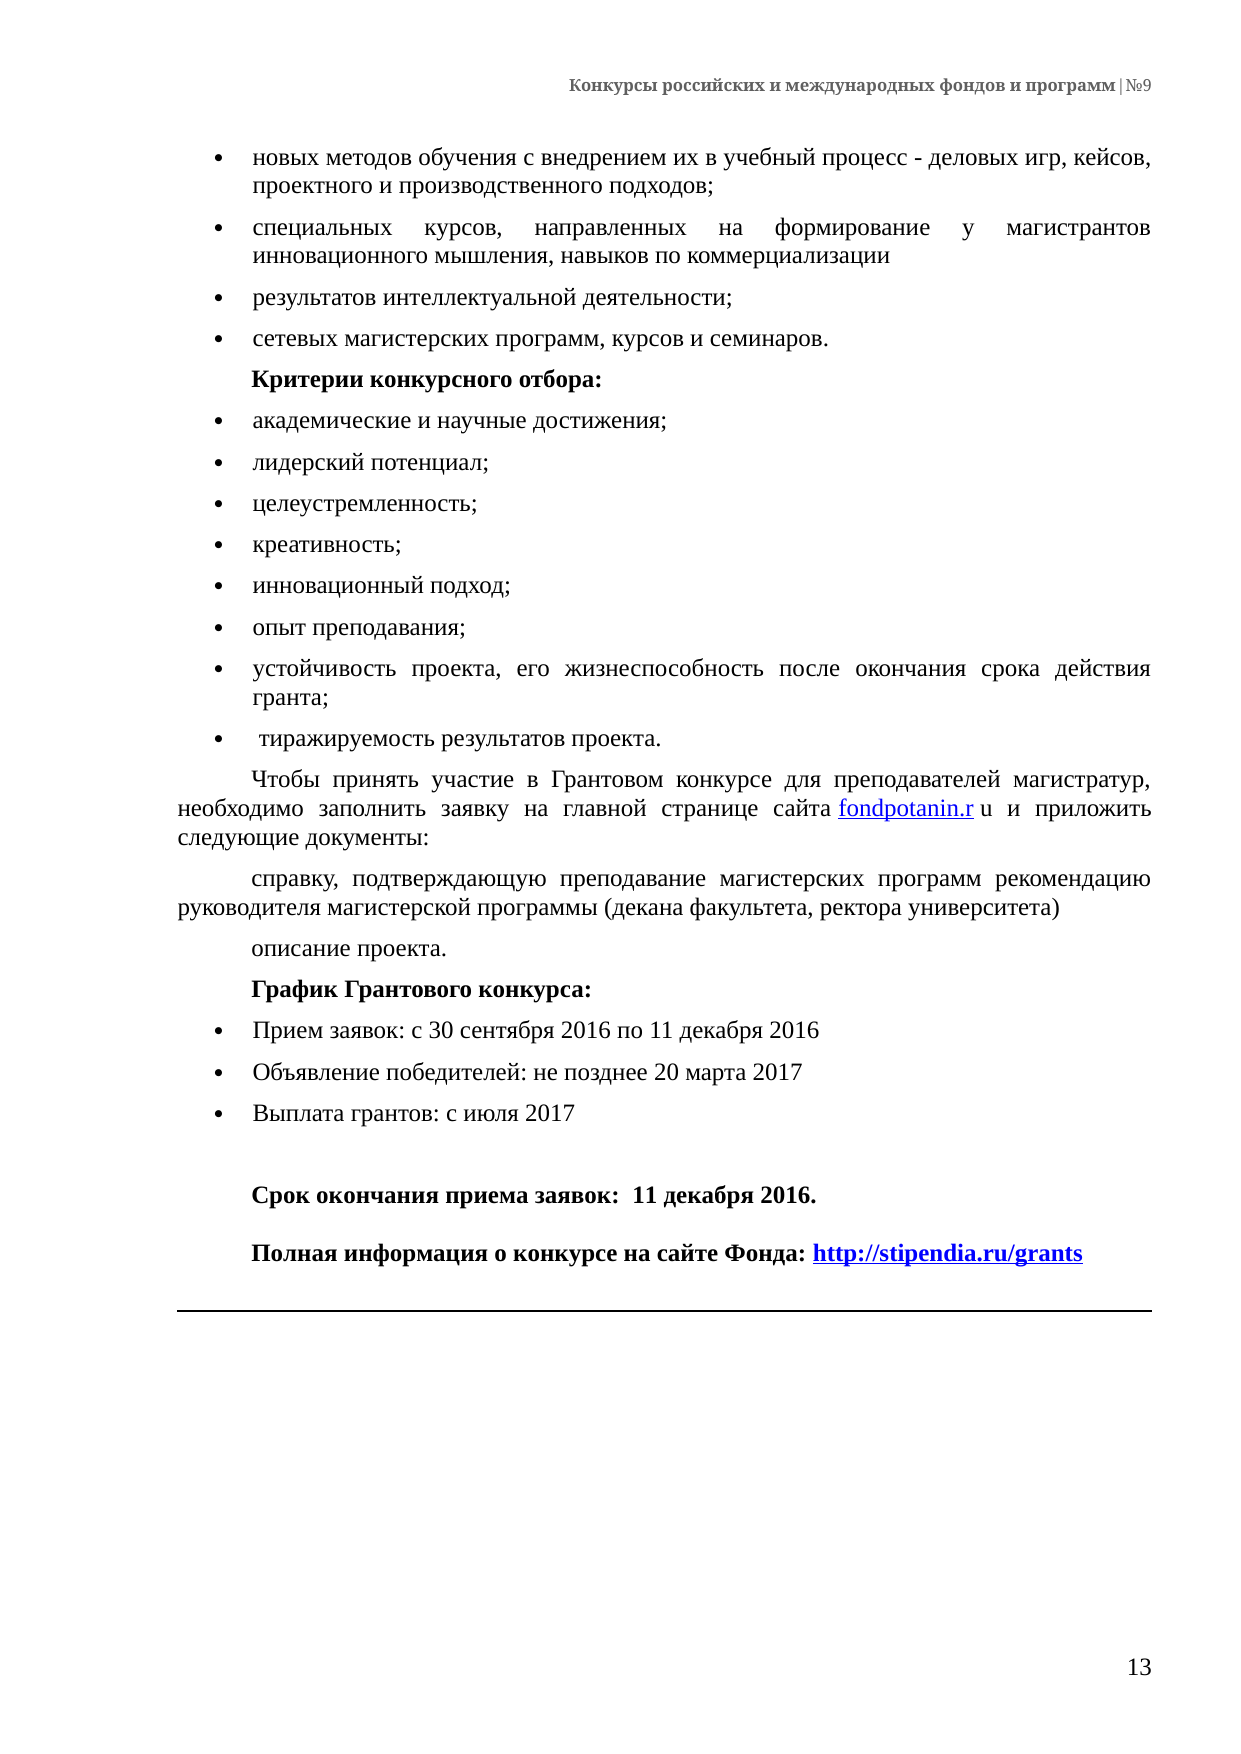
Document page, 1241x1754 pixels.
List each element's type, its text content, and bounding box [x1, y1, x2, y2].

list специальных курсов, направленных на формирование у магистрантов инновационного мышления, навыков по коммерциализации [215, 212, 1152, 269]
list Объявление победителей: не позднее 20 марта 2017 [215, 1057, 1152, 1086]
list Прием заявок: с 30 сентября 2016 по 11 декабря 2016 [215, 1016, 1152, 1044]
text Критерии конкурсного отбора: [177, 364, 1152, 393]
text Полная информация о конкурсе на сайте Фонда: http://stipendia.ru/grants [177, 1238, 1152, 1267]
list Выплата грантов: с июля 2017 [215, 1098, 1152, 1127]
list академические и научные достижения; [215, 406, 1152, 434]
list опыт преподавания; [215, 612, 1152, 641]
list устойчивость проекта, его жизнеспособность после окончания срока действия гранта; [215, 653, 1152, 711]
list новых методов обучения с внедрением их в учебный процесс - деловых игр, кейсов, проектного и производственного подходов; [215, 142, 1152, 199]
text Чтобы принять участие в Грантовом конкурсе для преподавателей магистратур, необходимо заполнить заявку на главной странице сайта fondpotanin.r u и приложить следующие документы: [177, 764, 1152, 851]
list результатов интеллектуальной деятельности; [215, 282, 1152, 311]
text Срок окончания приема заявок: 11 декабря 2016. [177, 1181, 1152, 1209]
text справку, подтверждающую преподавание магистерских программ рекомендацию руководителя магистерской программы (декана факультета, ректора университета) [177, 863, 1152, 921]
list креативность; [215, 529, 1152, 558]
list инновационный подход; [215, 571, 1152, 599]
list тиражируемость результатов проекта. [215, 723, 1152, 752]
list целеустремленность; [215, 488, 1152, 517]
text описание проекта. [177, 933, 1152, 962]
list сетевых магистерских программ, курсов и семинаров. [215, 323, 1152, 352]
list лидерский потенциал; [215, 447, 1152, 476]
text График Грантового конкурса: [177, 974, 1152, 1003]
